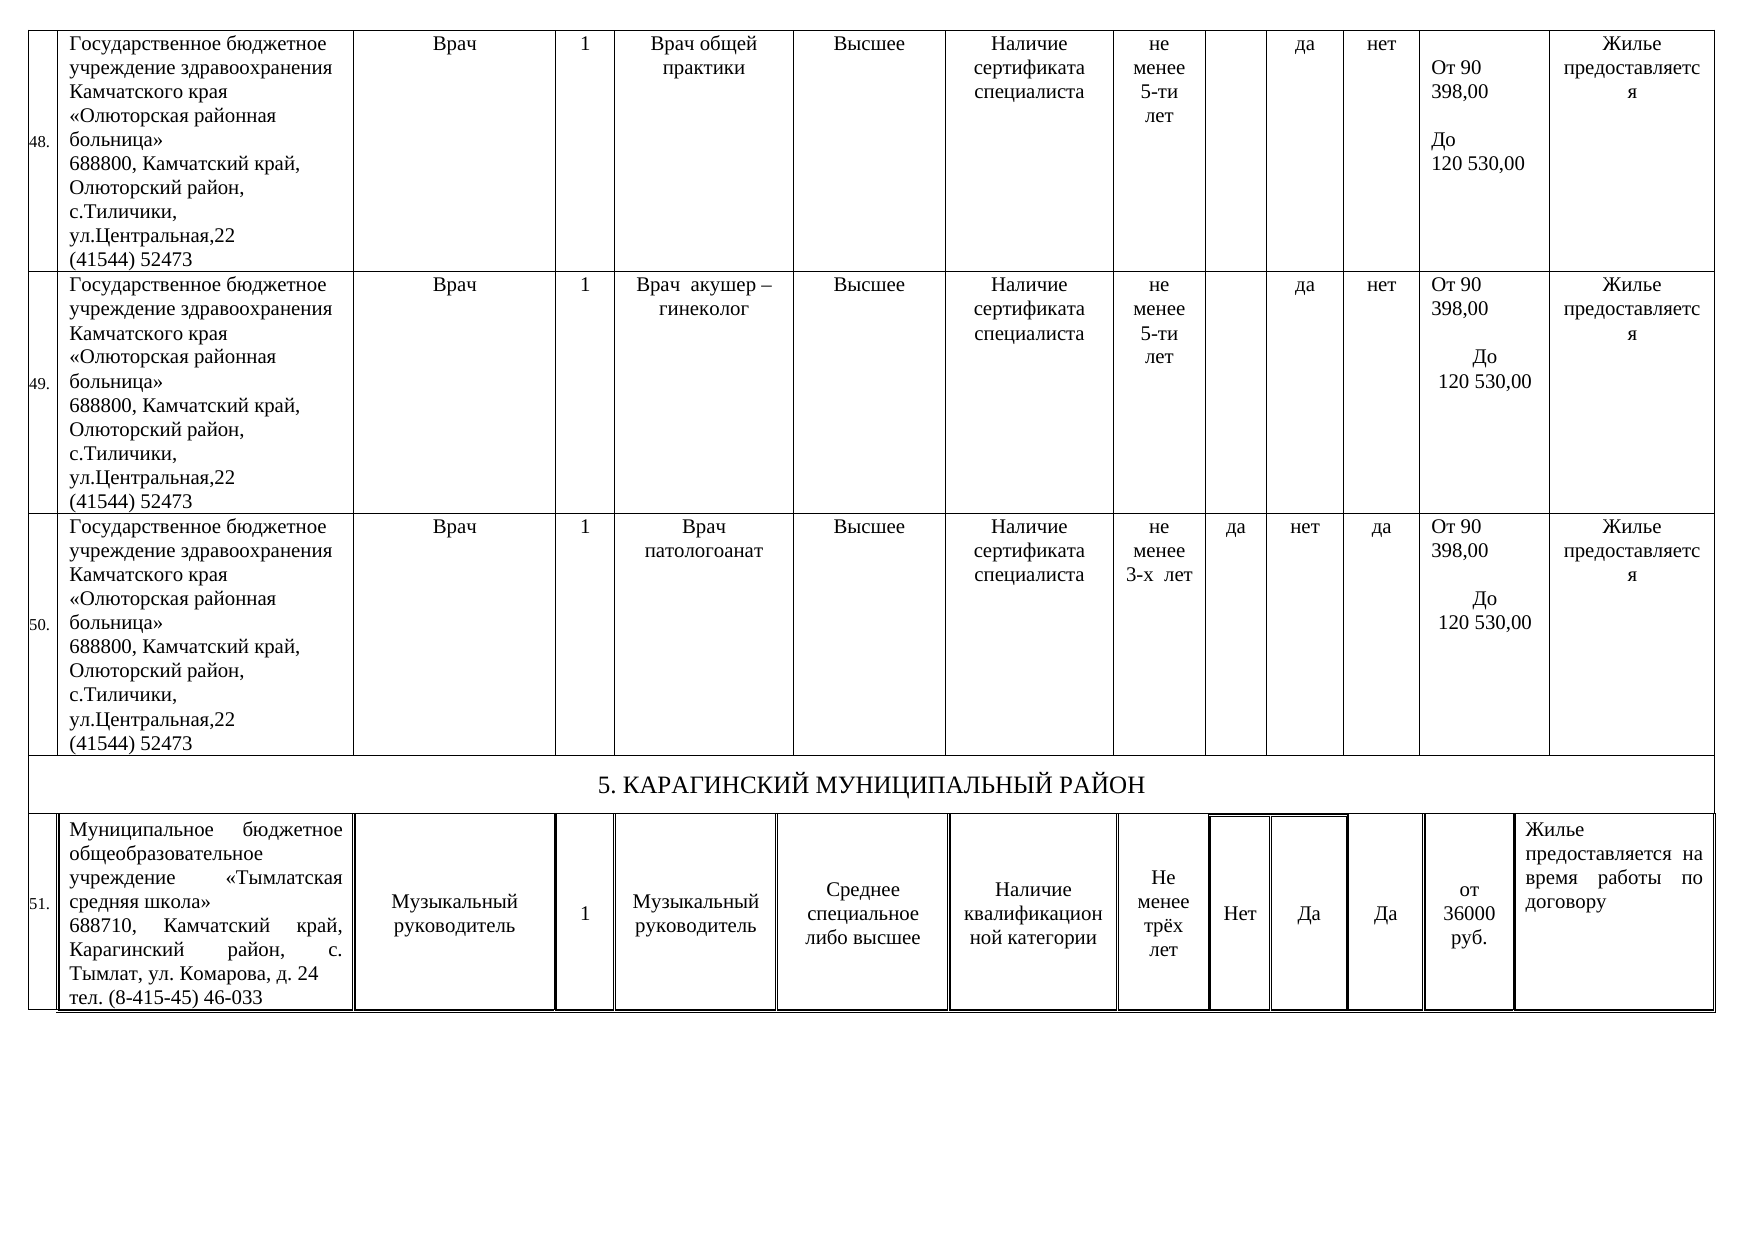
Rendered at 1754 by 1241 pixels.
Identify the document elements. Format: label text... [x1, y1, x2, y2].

table_cell [1206, 31, 1266, 271]
table_cell Высшее [794, 514, 945, 754]
table_cell [29, 31, 57, 271]
table_cell Да [1349, 814, 1422, 1009]
table_cell [1206, 272, 1266, 513]
table_cell нет [1267, 514, 1343, 754]
table_cell Нет [1211, 817, 1269, 1009]
table_cell Наличие квалификационной категории [951, 814, 1116, 1009]
table_cell От 90 398,00 До 120 530,00 [1420, 272, 1549, 513]
table_cell Государственное бюджетное учреждение здравоохранения Камчатского края «Олюторская районная больница» 688800, Камчатский край, Олюторский район, с.Тиличики, ул.Центральная,22 (41544) 52473 [58, 31, 353, 271]
table_cell Муниципальное бюджетное общеобразовательное учреждение «Тымлатская средняя школа» 688710, Камчатский край, Карагинский район, с. Тымлат, ул. Комарова, д. 24 тел. (8-415-45) 46-033 [60, 814, 352, 1009]
table_cell не менее 5-ти лет [1114, 31, 1205, 271]
table_cell Наличие сертификата специалиста [946, 31, 1113, 271]
table_cell Государственное бюджетное учреждение здравоохранения Камчатского края «Олюторская районная больница» 688800, Камчатский край, Олюторский район, с.Тиличики, ул.Центральная,22 (41544) 52473 [58, 514, 353, 754]
table_cell Врач акушер – гинеколог [615, 272, 793, 513]
table_cell Врач [354, 272, 555, 513]
table_cell От 90 398,00 До 120 530,00 [1420, 31, 1549, 271]
table_cell Жилье предоставляется [1550, 31, 1714, 271]
table_cell [29, 514, 57, 754]
table_cell да [1267, 31, 1343, 271]
table_cell нет [1344, 31, 1419, 271]
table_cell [1516, 814, 1713, 1009]
table_cell нет [1344, 272, 1419, 513]
table_cell Жилье предоставляется [1550, 272, 1714, 513]
table_cell да [1206, 514, 1266, 754]
table_cell Среднее специальное либо высшее [778, 814, 947, 1009]
table_cell Врач [354, 31, 555, 271]
table_cell от 36000 руб. [1426, 814, 1513, 1009]
table_cell Врач [354, 514, 555, 754]
table_cell Музыкальный руководитель [616, 814, 775, 1009]
table_cell 1 [557, 814, 613, 1009]
table_cell 1 [556, 31, 614, 271]
table_cell [29, 814, 56, 1009]
table_cell Врач патологоанат [615, 514, 793, 754]
table_cell Высшее [794, 272, 945, 513]
table_cell да [1344, 514, 1419, 754]
table_cell Наличие сертификата специалиста [946, 514, 1113, 754]
table_cell Государственное бюджетное учреждение здравоохранения Камчатского края «Олюторская районная больница» 688800, Камчатский край, Олюторский район, с.Тиличики, ул.Центральная,22 (41544) 52473 [58, 272, 353, 513]
table_cell Врач общей практики [615, 31, 793, 271]
table_cell От 90 398,00 До 120 530,00 [1420, 514, 1549, 754]
table_cell да [1267, 272, 1343, 513]
table_cell Наличие сертификата специалиста [946, 272, 1113, 513]
table_cell 1 [556, 272, 614, 513]
table_cell Да [1272, 817, 1346, 1009]
table_cell 5. КАРАГИНСКИЙ МУНИЦИПАЛЬНЫЙ РАЙОН [29, 756, 1714, 813]
table_cell Высшее [794, 31, 945, 271]
table_cell 1 [556, 514, 614, 754]
table_cell не менее 3-х лет [1114, 514, 1205, 754]
table_cell Не менее трёх лет [1119, 814, 1208, 1009]
table_cell Музыкальный руководитель [356, 814, 554, 1009]
table_cell не менее 5-ти лет [1114, 272, 1205, 513]
table_cell Жилье предоставляется [1550, 514, 1714, 754]
table_cell [29, 272, 57, 513]
